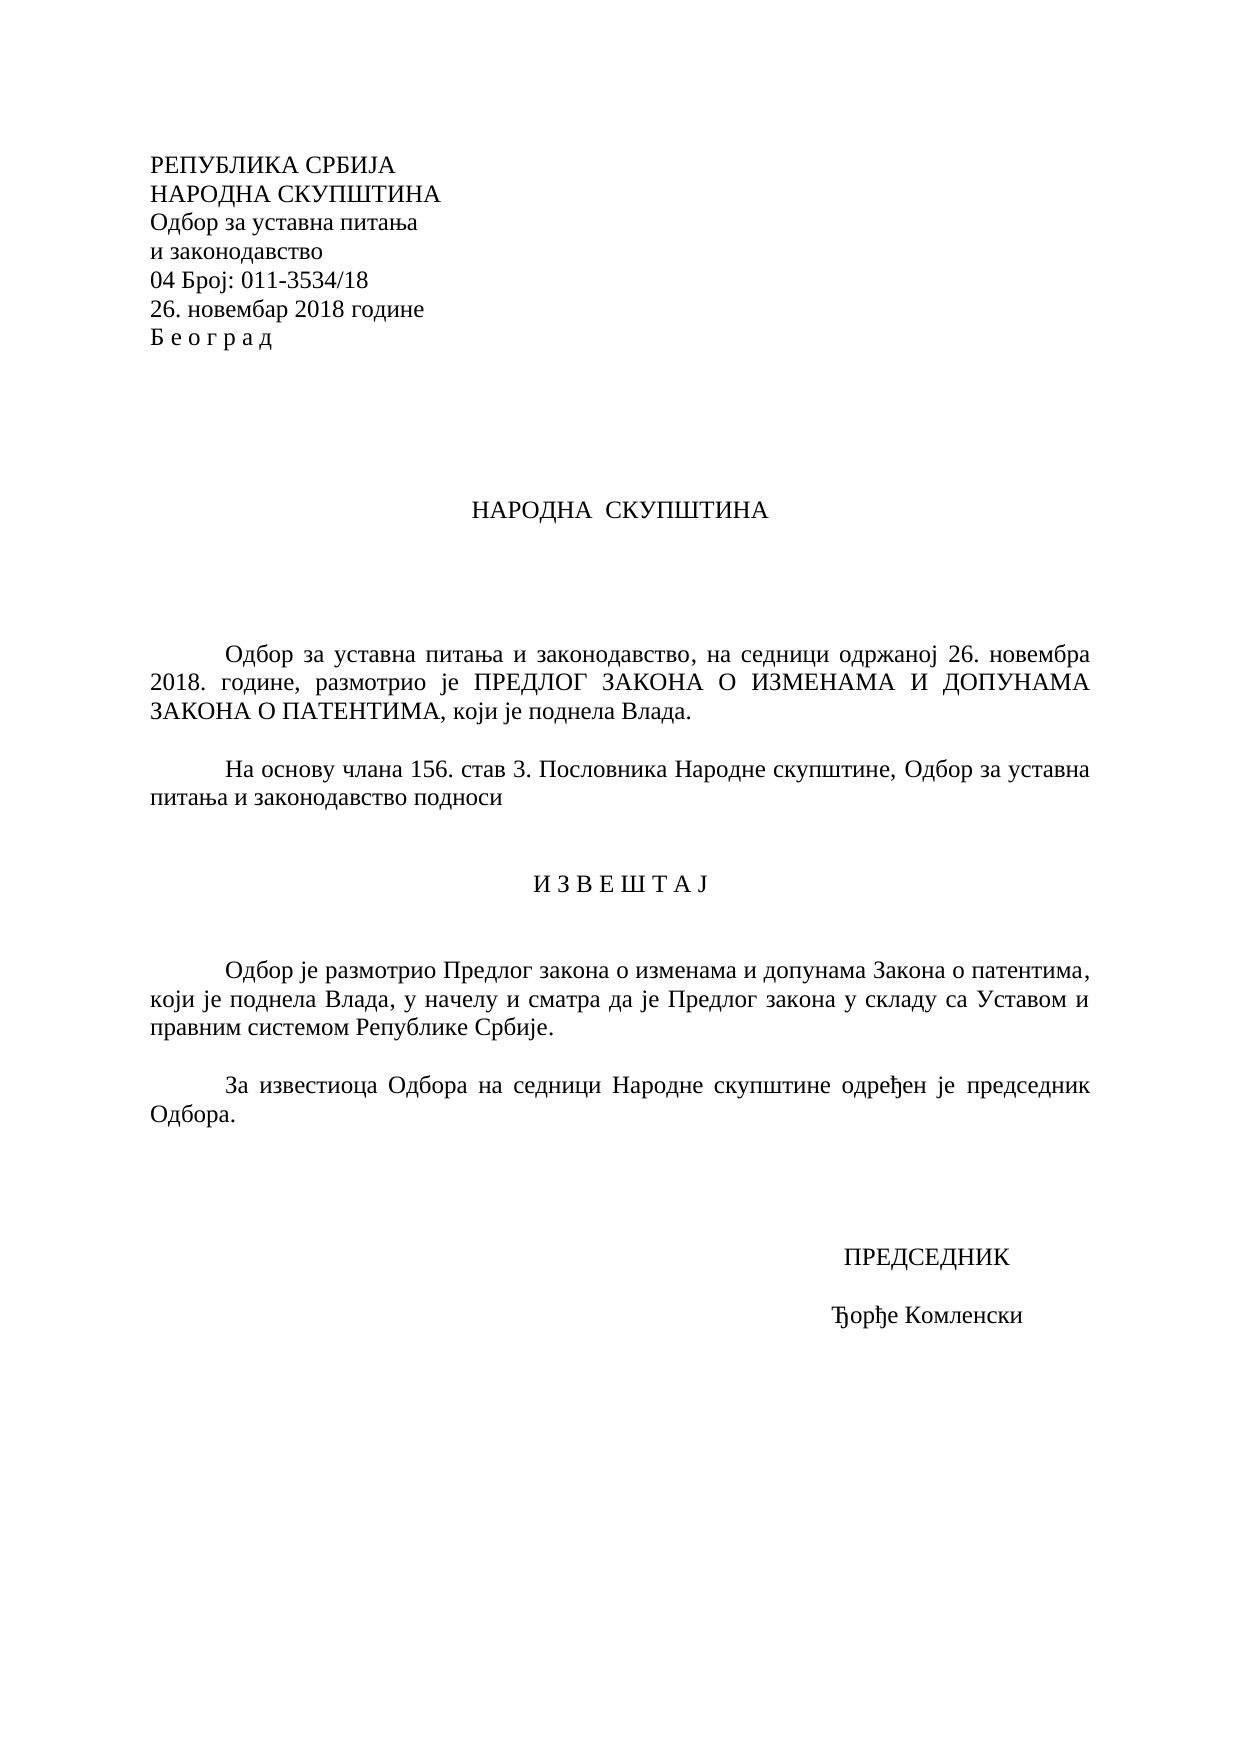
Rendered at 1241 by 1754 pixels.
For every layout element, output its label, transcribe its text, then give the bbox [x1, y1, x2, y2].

text ПРЕДСЕДНИК [150, 1242, 1090, 1271]
text 04 Број: 011-3534/18 [150, 265, 1090, 294]
text 26. новембар 2018 године [150, 294, 1090, 322]
text Одбор је размотрио Предлог закона о изменама и допунама Закона о патентима, који је поднела Влада, у начелу и сматра да је Предлог закона у складу са Уставом и правним системом Републике Србије. [150, 955, 1090, 1041]
text НАРОДНА СКУПШТИНА [150, 495, 1090, 524]
text и законодавство [150, 236, 1090, 265]
text Б е о г р а д [150, 322, 1090, 351]
text РЕПУБЛИКА СРБИЈА [150, 150, 1090, 179]
text И З В Е Ш Т А Ј [150, 869, 1090, 897]
text За известиоца Одбора на седници Народне скупштине одређен је председник Одбора. [150, 1070, 1090, 1127]
text На основу члана 156. став 3. Пословника Народне скупштине, Одбор за уставна питања и законодавство подноси [150, 754, 1090, 811]
text НАРОДНА СКУПШТИНА [150, 179, 1090, 207]
text Ђорђе Комленски [150, 1300, 1090, 1329]
text Одбор за уставна питања [150, 207, 1090, 236]
text Одбор за уставна питања и законодавство, на седници одржаној 26. новембра 2018. године, размотрио је ПРЕДЛОГ ЗАКОНA O ИЗМЕНАМА И ДОПУНАМА ЗАКОНА О ПАТЕНТИМА, који је поднела Влада. [150, 639, 1090, 725]
